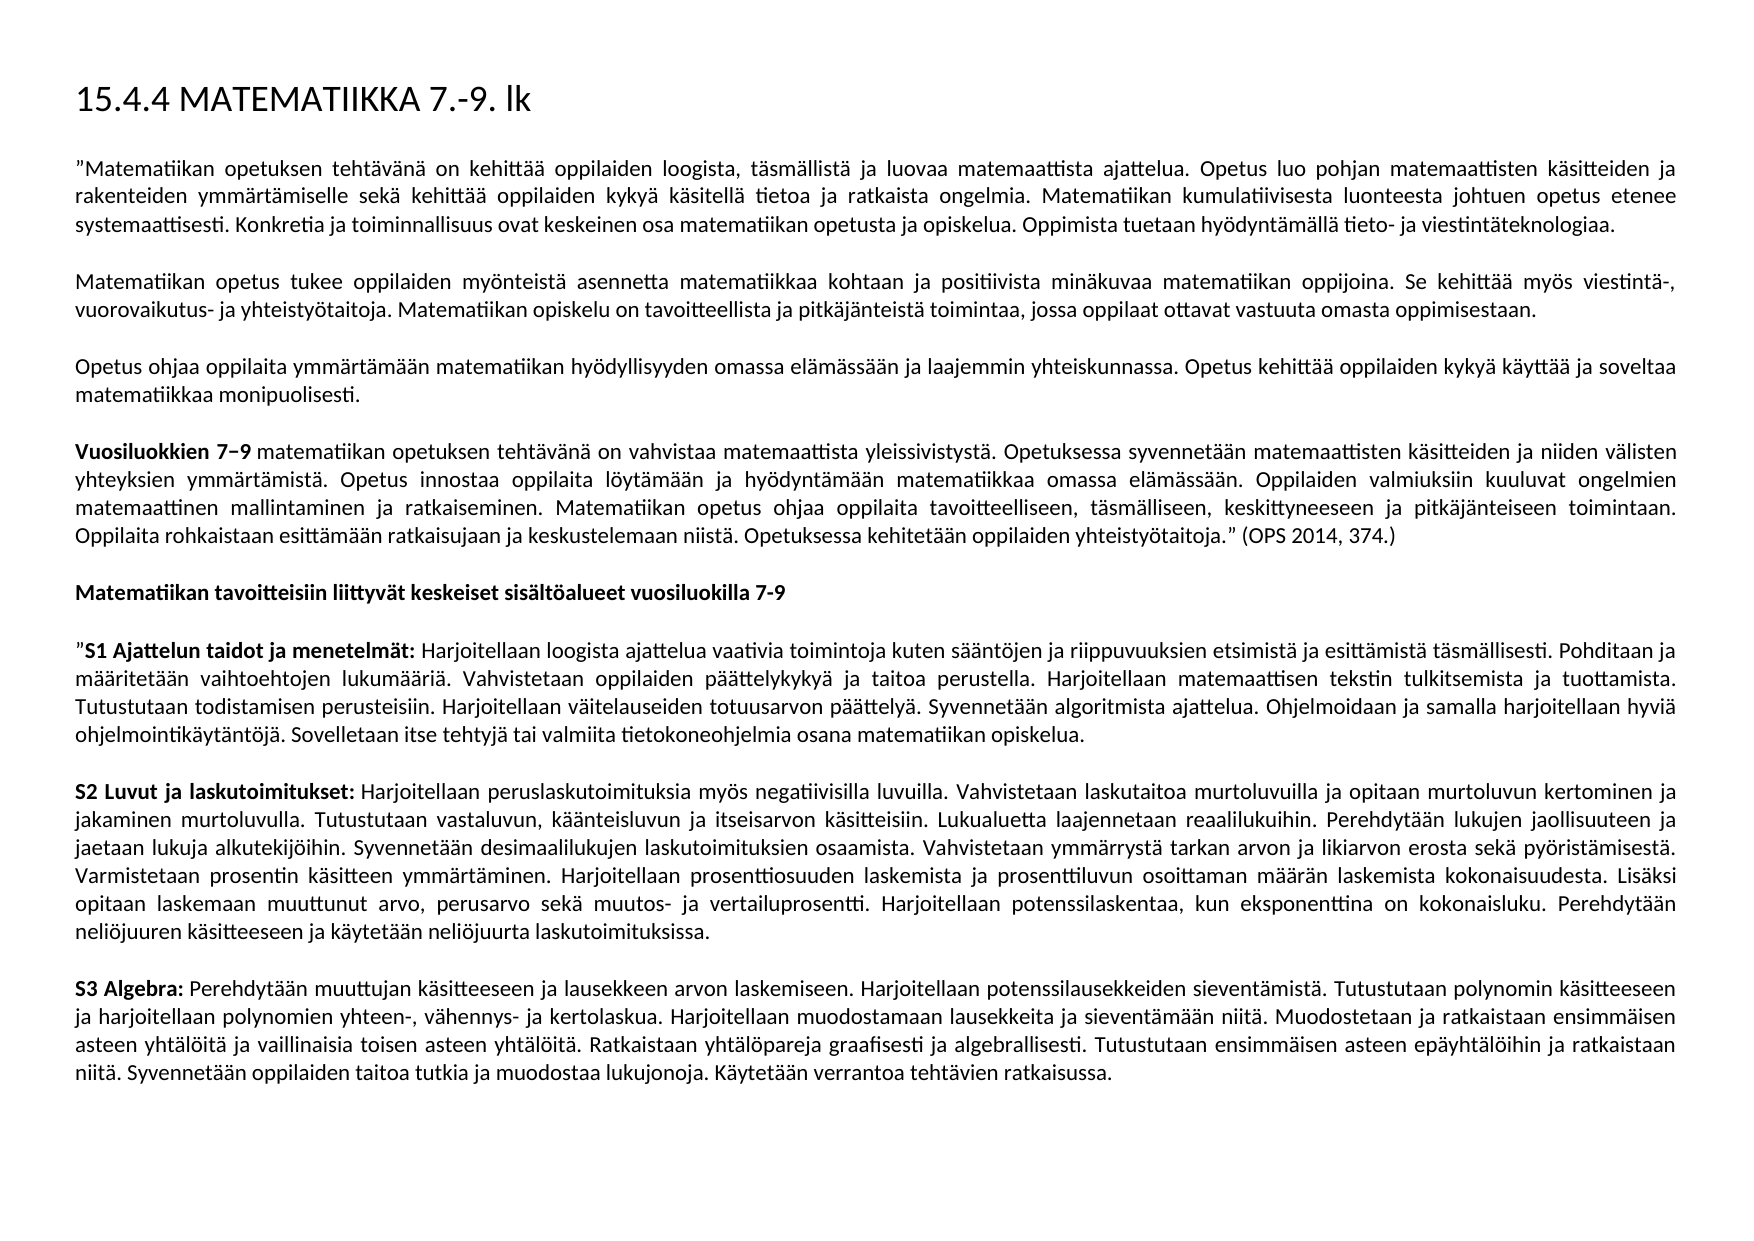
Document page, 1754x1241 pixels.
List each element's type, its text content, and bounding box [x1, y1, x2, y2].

text 15.4.4 MATEMATIIKKA 7.-9. lk [75, 75, 1679, 121]
text Matematiikan tavoitteisiin liittyvät keskeiset sisältöalueet vuosiluokilla 7-9 [75, 578, 1679, 607]
text ”Matematiikan opetuksen tehtävänä on kehittää oppilaiden loogista, täsmällistä ja luovaa matemaattista ajattelua. Opetus luo pohjan matemaattisten käsitteiden ja rakenteiden ymmärtämiselle sekä kehittää oppilaiden kykyä käsitellä tietoa ja ratkaista ongelmia. Matematiikan kumulatiivisesta luonteesta johtuen opetus etenee systemaattisesti. Konkretia ja toiminnallisuus ovat keskeinen osa matematiikan opetusta ja opiskelua. Oppimista tuetaan hyödyntämällä tieto- ja viestintäteknologiaa. [75, 154, 1679, 238]
text S3 Algebra: Perehdytään muuttujan käsitteeseen ja lausekkeen arvon laskemiseen. Harjoitellaan potenssilausekkeiden sieventämistä. Tutustutaan polynomin käsitteeseen ja harjoitellaan polynomien yhteen-, vähennys- ja kertolaskua. Harjoitellaan muodostamaan lausekkeita ja sieventämään niitä. Muodostetaan ja ratkaistaan ensimmäisen asteen yhtälöitä ja vaillinaisia toisen asteen yhtälöitä. Ratkaistaan yhtälöpareja graafisesti ja algebrallisesti. Tutustutaan ensimmäisen asteen epäyhtälöihin ja ratkaistaan niitä. Syvennetään oppilaiden taitoa tutkia ja muodostaa lukujonoja. Käytetään verrantoa tehtävien ratkaisussa. [75, 974, 1679, 1086]
text Matematiikan opetus tukee oppilaiden myönteistä asennetta matematiikkaa kohtaan ja positiivista minäkuvaa matematiikan oppijoina. Se kehittää myös viestintä-, vuorovaikutus- ja yhteistyötaitoja. Matematiikan opiskelu on tavoitteellista ja pitkäjänteistä toimintaa, jossa oppilaat ottavat vastuuta omasta oppimisestaan. [75, 267, 1679, 323]
text ”S1 Ajattelun taidot ja menetelmät: Harjoitellaan loogista ajattelua vaativia toimintoja kuten sääntöjen ja riippuvuuksien etsimistä ja esittämistä täsmällisesti. Pohditaan ja määritetään vaihtoehtojen lukumääriä. Vahvistetaan oppilaiden päättelykykyä ja taitoa perustella. Harjoitellaan matemaattisen tekstin tulkitsemista ja tuottamista. Tutustutaan todistamisen perusteisiin. Harjoitellaan väitelauseiden totuusarvon päättelyä. Syvennetään algoritmista ajattelua. Ohjelmoidaan ja samalla harjoitellaan hyviä ohjelmointikäytäntöjä. Sovelletaan itse tehtyjä tai valmiita tietokoneohjelmia osana matematiikan opiskelua. [75, 636, 1679, 748]
text S2 Luvut ja laskutoimitukset: Harjoitellaan peruslaskutoimituksia myös negatiivisilla luvuilla. Vahvistetaan laskutaitoa murtoluvuilla ja opitaan murtoluvun kertominen ja jakaminen murtoluvulla. Tutustutaan vastaluvun, käänteisluvun ja itseisarvon käsitteisiin. Lukualuetta laajennetaan reaalilukuihin. Perehdytään lukujen jaollisuuteen ja jaetaan lukuja alkutekijöihin. Syvennetään desimaalilukujen laskutoimituksien osaamista. Vahvistetaan ymmärrystä tarkan arvon ja likiarvon erosta sekä pyöristämisestä. Varmistetaan prosentin käsitteen ymmärtäminen. Harjoitellaan prosenttiosuuden laskemista ja prosenttiluvun osoittaman määrän laskemista kokonaisuudesta. Lisäksi opitaan laskemaan muuttunut arvo, perusarvo sekä muutos- ja vertailuprosentti. Harjoitellaan potenssilaskentaa, kun eksponenttina on kokonaisluku. Perehdytään neliöjuuren käsitteeseen ja käytetään neliöjuurta laskutoimituksissa. [75, 777, 1679, 945]
text Opetus ohjaa oppilaita ymmärtämään matematiikan hyödyllisyyden omassa elämässään ja laajemmin yhteiskunnassa. Opetus kehittää oppilaiden kykyä käyttää ja soveltaa matematiikkaa monipuolisesti. [75, 352, 1679, 408]
text Vuosiluokkien 7−9 matematiikan opetuksen tehtävänä on vahvistaa matemaattista yleissivistystä. Opetuksessa syvennetään matemaattisten käsitteiden ja niiden välisten yhteyksien ymmärtämistä. Opetus innostaa oppilaita löytämään ja hyödyntämään matematiikkaa omassa elämässään. Oppilaiden valmiuksiin kuuluvat ongelmien matemaattinen mallintaminen ja ratkaiseminen. Matematiikan opetus ohjaa oppilaita tavoitteelliseen, täsmälliseen, keskittyneeseen ja pitkäjänteiseen toimintaan. Oppilaita rohkaistaan esittämään ratkaisujaan ja keskustelemaan niistä. Opetuksessa kehitetään oppilaiden yhteistyötaitoja.” (OPS 2014, 374.) [75, 437, 1679, 549]
